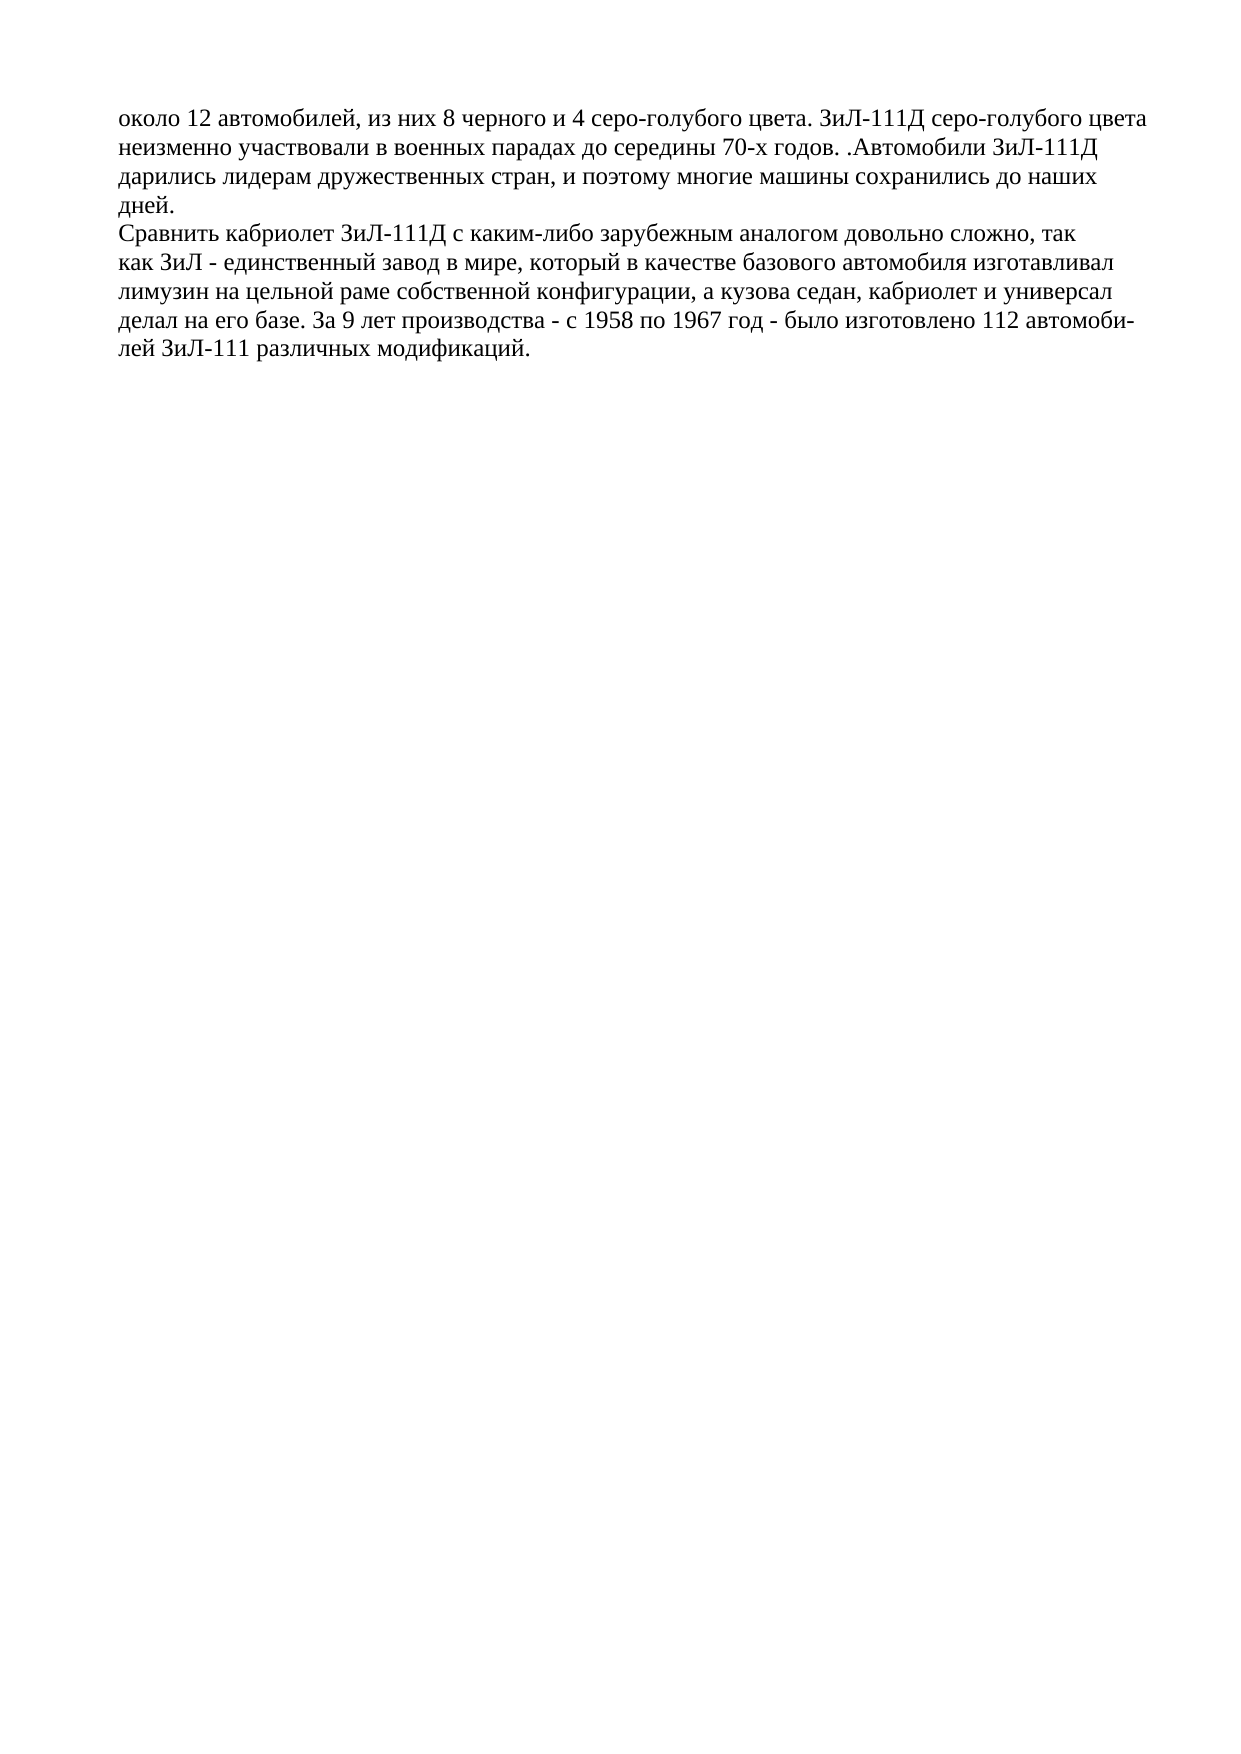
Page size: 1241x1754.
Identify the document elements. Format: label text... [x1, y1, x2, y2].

text дней. [118, 190, 1167, 218]
text лей ЗиЛ-111 различных модификаций. [118, 333, 1167, 362]
text как ЗиЛ - единственный завод в мире, который в качестве базового автомобиля изготавливал [118, 247, 1167, 276]
text делал на его базе. За 9 лет производства - с 1958 по 1967 год - было изготовлено 112 автомоби- [118, 305, 1167, 333]
text около 12 автомобилей, из них 8 черного и 4 серо-голубого цвета. ЗиЛ-111Д серо-голубого цвета неизменно участвовали в военных парадах до середины 70-х годов. .Автомобили ЗиЛ-111Д [118, 103, 1167, 161]
text лимузин на цельной раме собственной конфигурации, а кузова седан, кабриолет и универсал [118, 276, 1167, 305]
text Сравнить кабриолет ЗиЛ-111Д с каким-либо зарубежным аналогом довольно сложно, так [118, 218, 1167, 247]
text дарились лидерам дружественных стран, и поэтому многие машины сохранились до наших [118, 161, 1167, 190]
